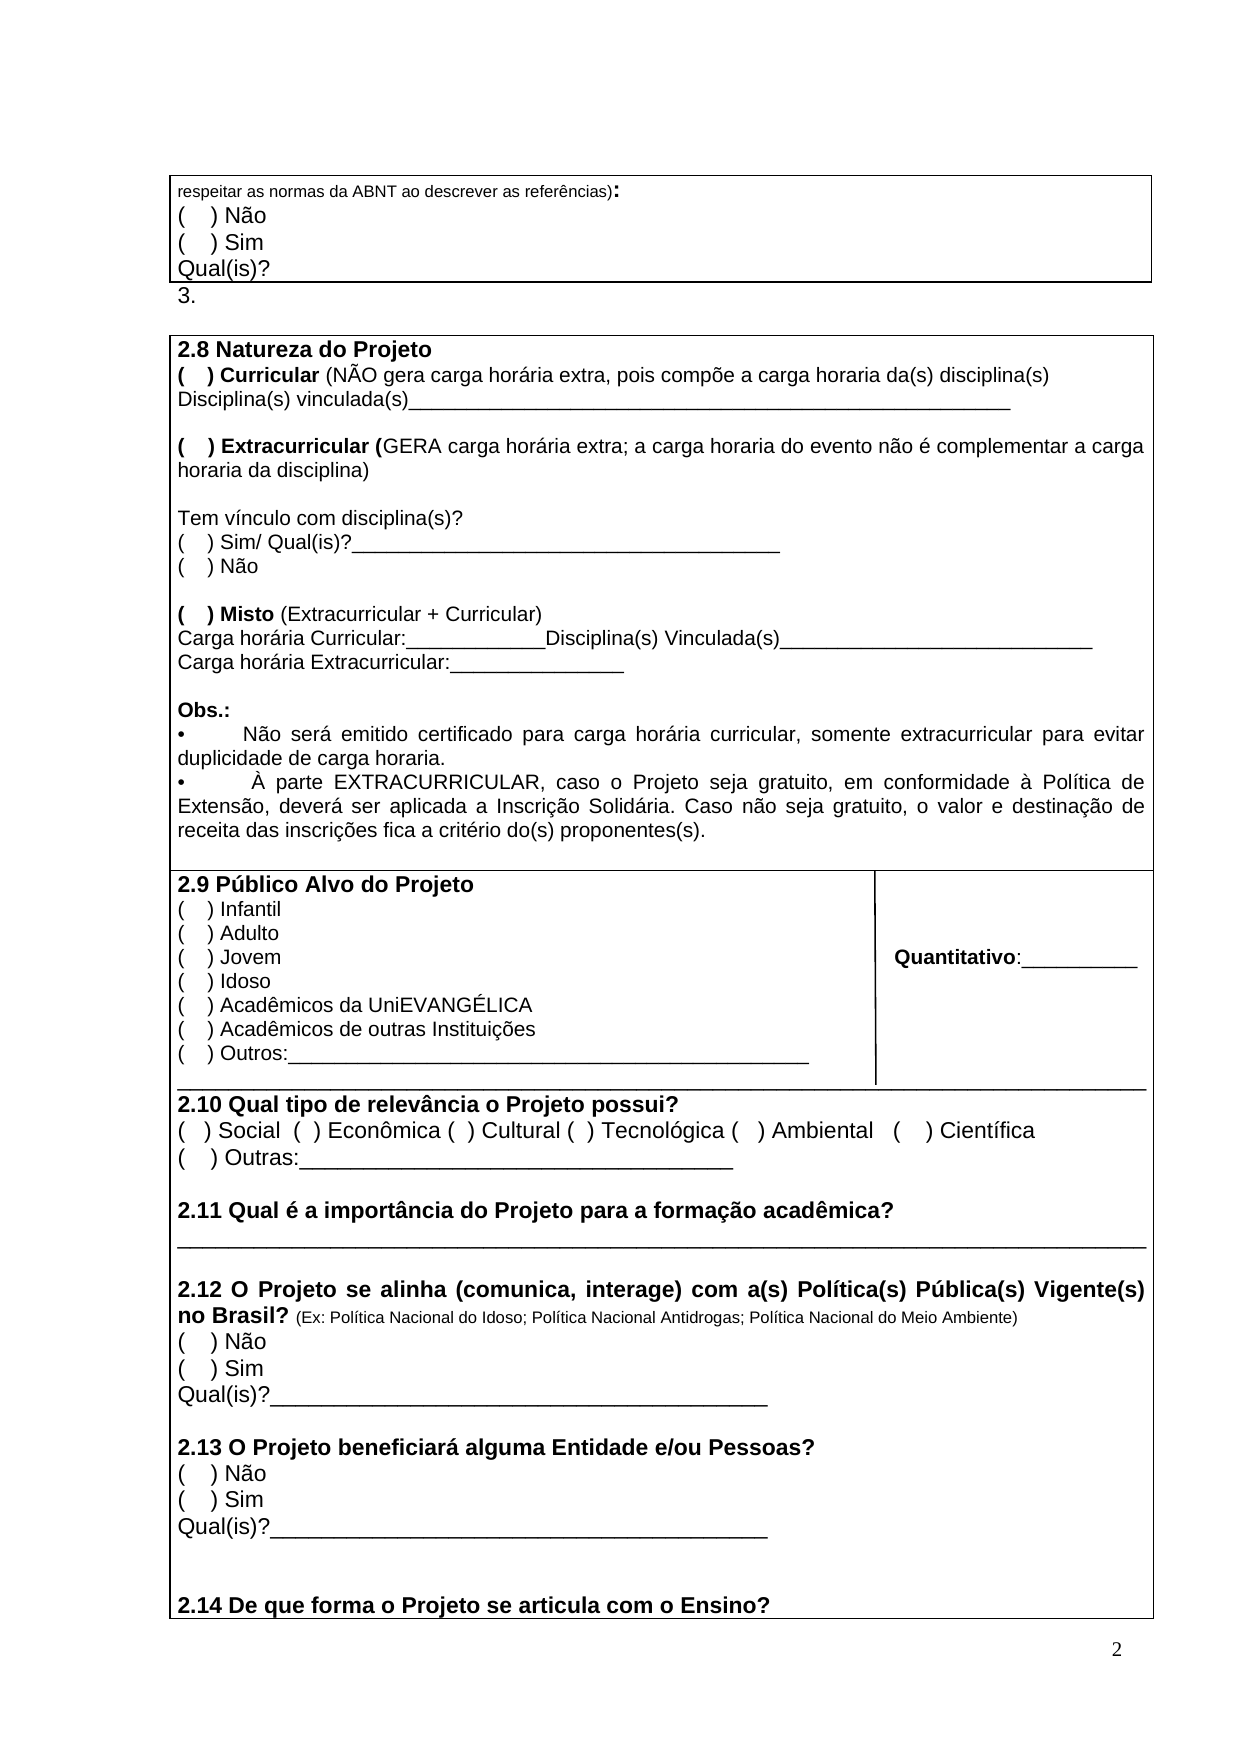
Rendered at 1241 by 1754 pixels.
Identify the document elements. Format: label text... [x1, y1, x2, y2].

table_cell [171, 176, 1151, 281]
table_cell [171, 871, 1153, 1618]
table_header 2.8 Natureza do Projeto ( ) Curricular (NÃO gera carga horária extra, pois compõe a carga horaria da(s) disciplina(s) Disciplina(s) vinculada(s)____________________________________________________ ( ) Extracurricular (GERA carga horária extra; a carga horaria do evento não é complementar a carga horaria da disciplina) Tem vínculo com disciplina(s)? ( ) Sim/ Qual(is)?_____________________________________ ( ) Não ( ) Misto (Extracurricular + Curricular) Carga horária Curricular:____________Disciplina(s) Vinculada(s)___________________________ Carga horária Extracurricular:_______________ Obs.: • Não será emitido certificado para carga horária curricular, somente extracurricular para evitar duplicidade de carga horaria. • À parte EXTRACURRICULAR, caso o Projeto seja gratuito, em conformidade à Política de Extensão, deverá ser aplicada a Inscrição Solidária. Caso não seja gratuito, o valor e destinação de receita das inscrições fica a critério do(s) proponentes(s). [171, 336, 1153, 870]
